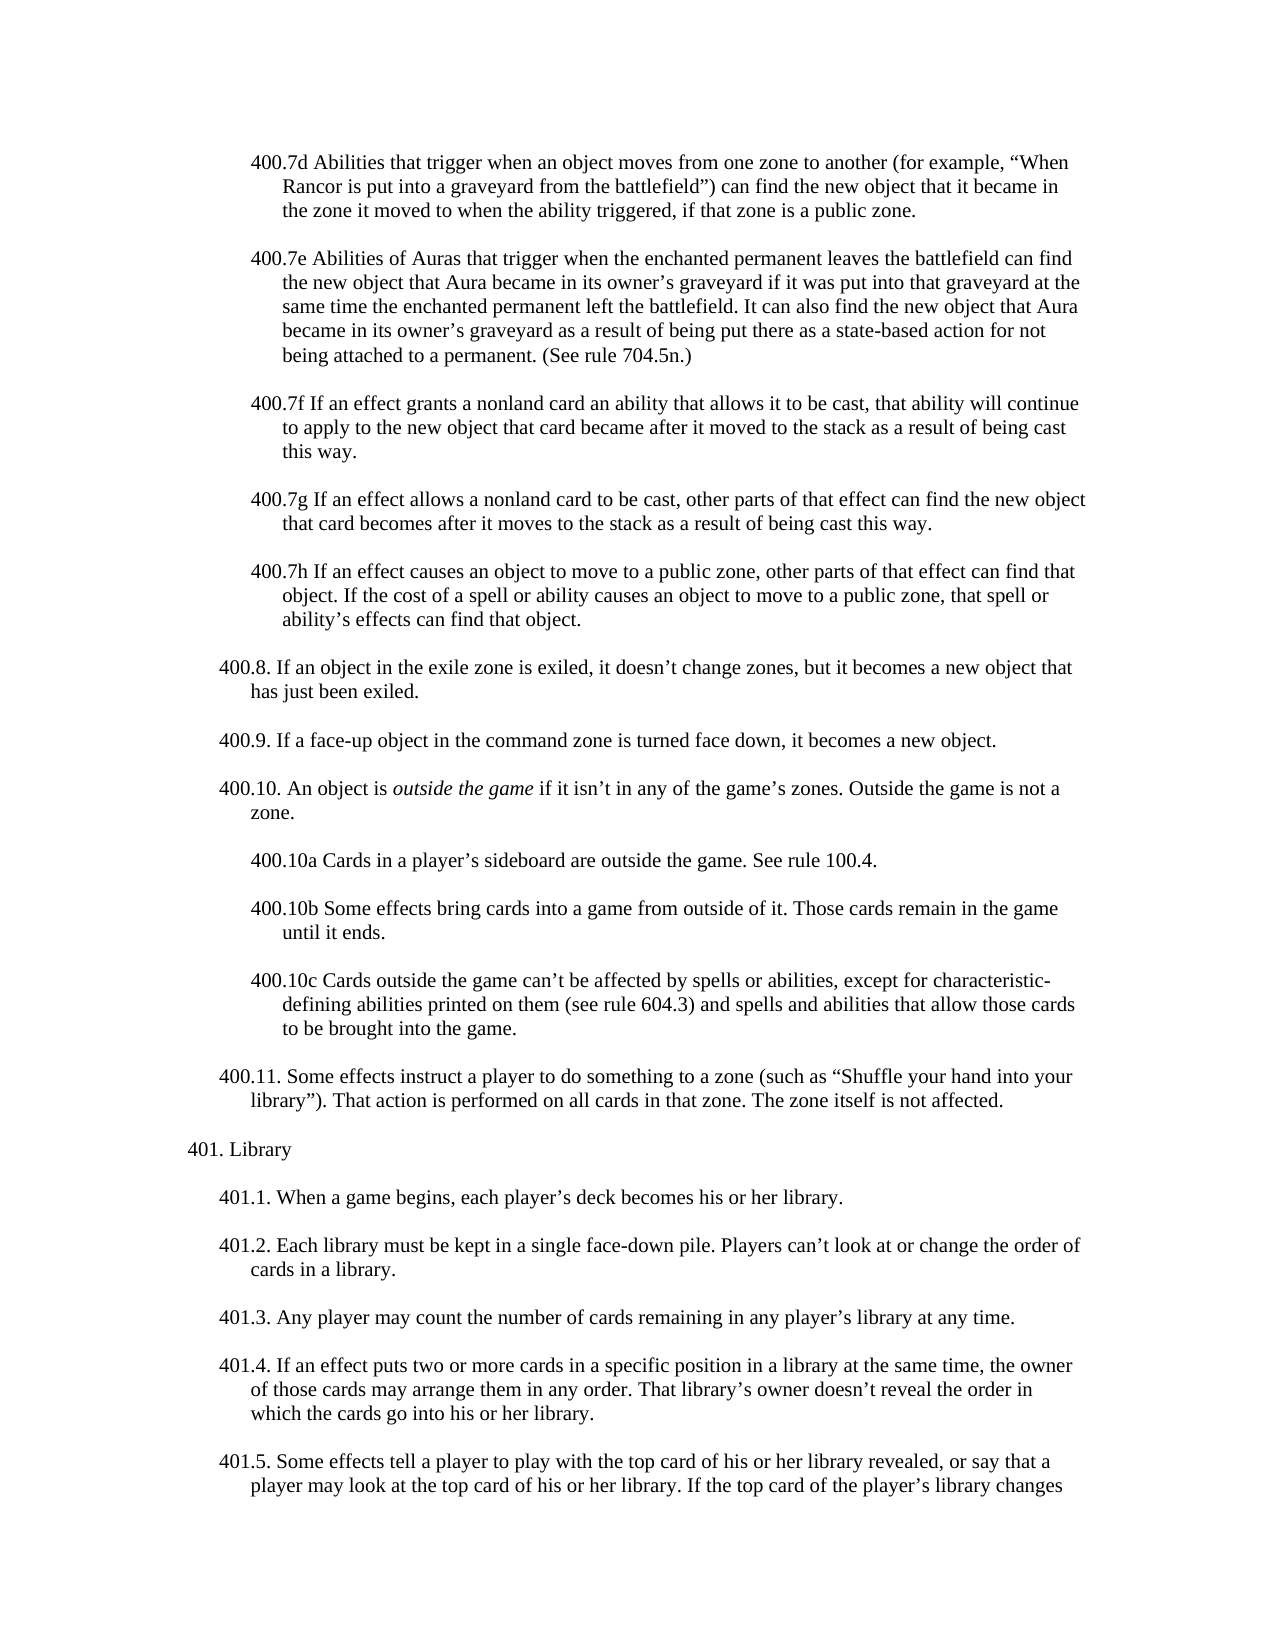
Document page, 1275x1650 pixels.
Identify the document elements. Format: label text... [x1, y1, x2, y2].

text 400.7e Abilities of Auras that trigger when the enchanted permanent leaves the battlefield can find the new object that Aura became in its owner’s graveyard if it was put into that graveyard at the same time the enchanted permanent left the battlefield. It can also find the new object that Aura became in its owner’s graveyard as a result of being put there as a state-based action for not being attached to a permanent. (See rule 704.5n.) [251, 246, 1087, 367]
text 401.1. When a game begins, each player’s deck becomes his or her library. [219, 1185, 1087, 1209]
text 401.2. Each library must be kept in a single face-down pile. Players can’t look at or change the order of cards in a library. [219, 1233, 1087, 1281]
text 401.4. If an effect puts two or more cards in a specific position in a library at the same time, the owner of those cards may arrange them in any order. That library’s owner doesn’t reveal the order in which the cards go into his or her library. [219, 1353, 1087, 1425]
text 400.10b Some effects bring cards into a game from outside of it. Those cards remain in the game until it ends. [251, 896, 1087, 944]
text 400.9. If a face-up object in the command zone is turned face down, it becomes a new object. [219, 727, 1087, 752]
text 401. Library [187, 1137, 1087, 1161]
text 400.8. If an object in the exile zone is exiled, it doesn’t change zones, but it becomes a new object that has just been exiled. [219, 655, 1087, 703]
text 400.7d Abilities that trigger when an object moves from one zone to another (for example, “When Rancor is put into a graveyard from the battlefield”) can find the new object that it became in the zone it moved to when the ability triggered, if that zone is a public zone. [251, 150, 1087, 222]
text 400.7g If an effect allows a nonland card to be cast, other parts of that effect can find the new object that card becomes after it moves to the stack as a result of being cast this way. [251, 487, 1087, 535]
text 400.10. An object is outside the game if it isn’t in any of the game’s zones. Outside the game is not a zone. [219, 776, 1087, 824]
text 401.3. Any player may count the number of cards remaining in any player’s library at any time. [219, 1305, 1087, 1329]
text 400.7h If an effect causes an object to move to a public zone, other parts of that effect can find that object. If the cost of a spell or ability causes an object to move to a public zone, that spell or ability’s effects can find that object. [251, 559, 1087, 631]
text 400.7f If an effect grants a nonland card an ability that allows it to be cast, that ability will continue to apply to the new object that card became after it moved to the stack as a result of being cast this way. [251, 391, 1087, 463]
text 400.10a Cards in a player’s sideboard are outside the game. See rule 100.4. [251, 848, 1087, 872]
text 400.11. Some effects instruct a player to do something to a zone (such as “Shuffle your hand into your library”). That action is performed on all cards in that zone. The zone itself is not affected. [219, 1064, 1087, 1112]
text 400.10c Cards outside the game can’t be affected by spells or abilities, except for characteristic-defining abilities printed on them (see rule 604.3) and spells and abilities that allow those cards to be brought into the game. [251, 968, 1087, 1040]
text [219, 1449, 1087, 1497]
